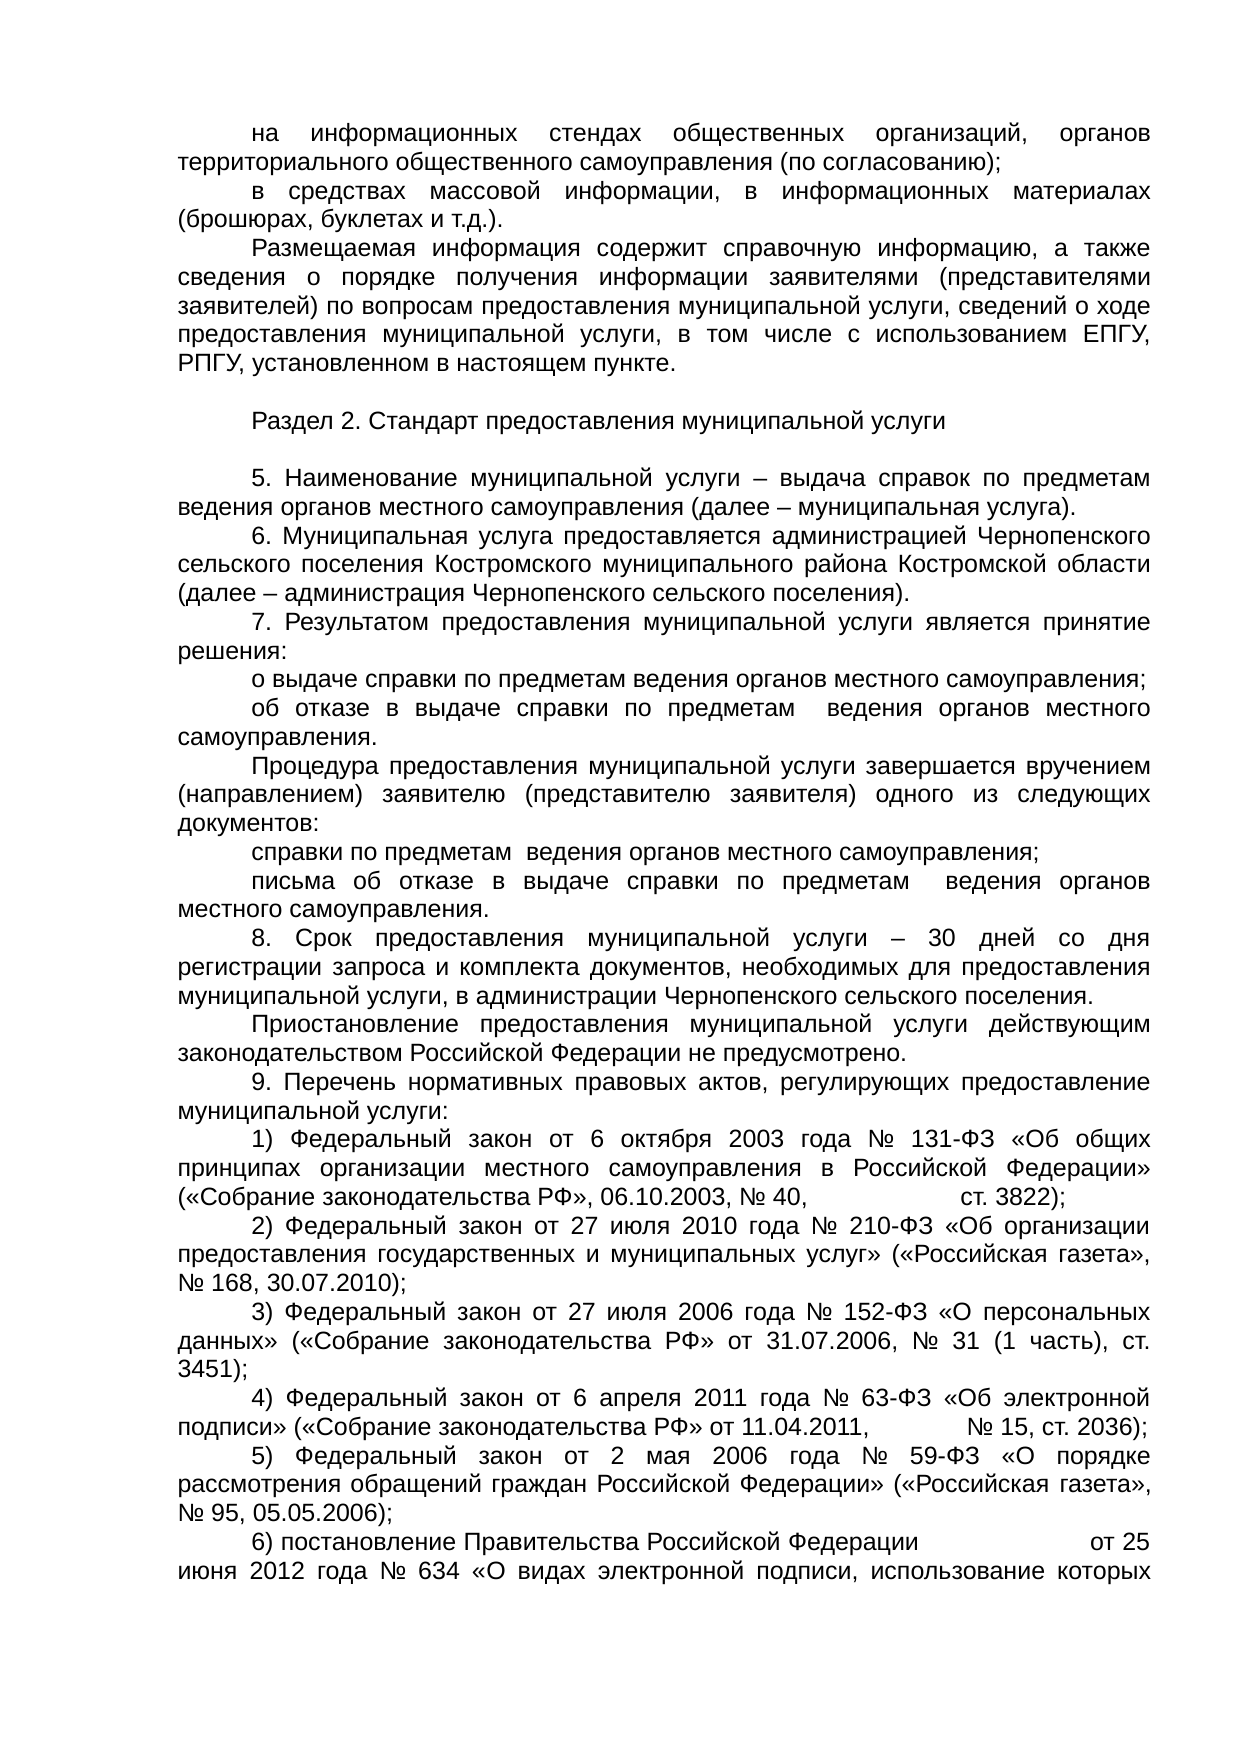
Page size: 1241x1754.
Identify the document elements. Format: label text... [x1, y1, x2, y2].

text о выдаче справки по предметам ведения органов местного самоуправления; [177, 664, 1152, 693]
text на информационных стендах общественных организаций, органов территориального общественного самоуправления (по согласованию); [177, 118, 1152, 176]
text об отказе в выдаче справки по предметам ведения органов местного самоуправления. [177, 693, 1152, 751]
text 9. Перечень нормативных правовых актов, регулирующих предоставление муниципальной услуги: [177, 1067, 1152, 1124]
text 4) Федеральный закон от 6 апреля 2011 года № 63-ФЗ «Об электронной подписи» («Собрание законодательства РФ» от 11.04.2011, № 15, ст. 2036); [177, 1383, 1152, 1441]
text справки по предметам ведения органов местного самоуправления; [177, 837, 1152, 866]
text Приостановление предоставления муниципальной услуги действующим законодательством Российской Федерации не предусмотрено. [177, 1009, 1152, 1067]
text 5) Федеральный закон от 2 мая 2006 года № 59-ФЗ «О порядке рассмотрения обращений граждан Российской Федерации» («Российская газета», № 95, 05.05.2006); [177, 1441, 1152, 1527]
text Размещаемая информация содержит справочную информацию, а также сведения о порядке получения информации заявителями (представителями заявителей) по вопросам предоставления муниципальной услуги, сведений о ходе предоставления муниципальной услуги, в том числе с использованием ЕПГУ, РПГУ, установленном в настоящем пункте. [177, 233, 1152, 377]
text 7. Результатом предоставления муниципальной услуги является принятие решения: [177, 607, 1152, 664]
text 8. Срок предоставления муниципальной услуги – 30 дней со дня регистрации запроса и комплекта документов, необходимых для предоставления муниципальной услуги, в администрации Чернопенского сельского поселения. [177, 923, 1152, 1009]
text 6. Муниципальная услуга предоставляется администрацией Чернопенского сельского поселения Костромского муниципального района Костромской области (далее – администрация Чернопенского сельского поселения). [177, 521, 1152, 607]
text в средствах массовой информации, в информационных материалах (брошюрах, буклетах и т.д.). [177, 176, 1152, 233]
text письма об отказе в выдаче справки по предметам ведения органов местного самоуправления. [177, 866, 1152, 923]
text 1) Федеральный закон от 6 октября 2003 года № 131-ФЗ «Об общих принципах организации местного самоуправления в Российской Федерации» («Собрание законодательства РФ», 06.10.2003, № 40, ст. 3822); [177, 1124, 1152, 1211]
text Процедура предоставления муниципальной услуги завершается вручением (направлением) заявителю (представителю заявителя) одного из следующих документов: [177, 751, 1152, 837]
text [177, 1527, 1152, 1584]
text 2) Федеральный закон от 27 июля 2010 года № 210-ФЗ «Об организации предоставления государственных и муниципальных услуг» («Российская газета», № 168, 30.07.2010); [177, 1211, 1152, 1297]
text Раздел 2. Стандарт предоставления муниципальной услуги [177, 406, 1152, 434]
text 5. Наименование муниципальной услуги – выдача справок по предметам ведения органов местного самоуправления (далее – муниципальная услуга). [177, 463, 1152, 521]
text 3) Федеральный закон от 27 июля 2006 года № 152-ФЗ «О персональных данных» («Собрание законодательства РФ» от 31.07.2006, № 31 (1 часть), ст. 3451); [177, 1297, 1152, 1383]
